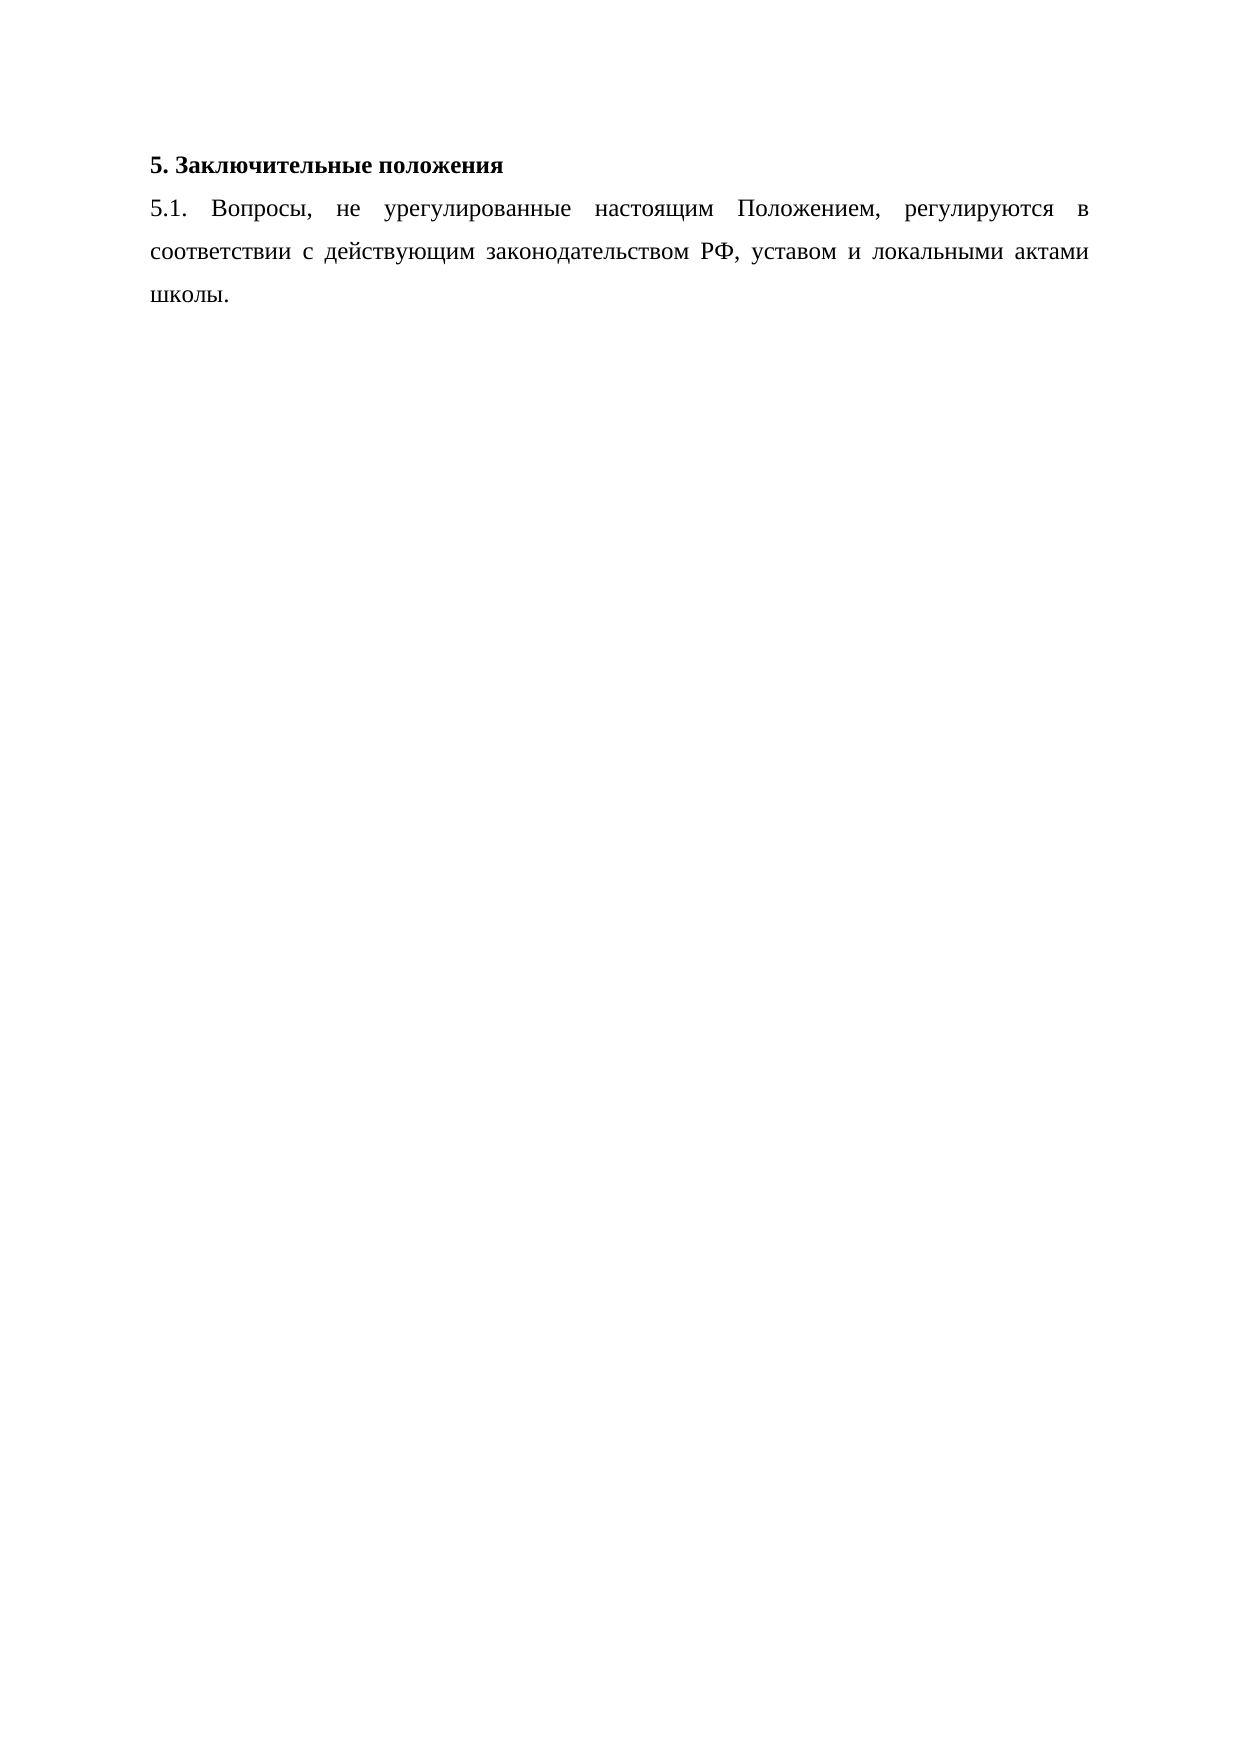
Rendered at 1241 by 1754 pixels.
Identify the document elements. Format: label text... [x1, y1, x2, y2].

text 5.1. Вопросы, не урегулированные настоящим Положением, регулируются в соответствии с действующим законодательством РФ, уставом и локальными актами школы. [150, 193, 1090, 308]
text 5. Заключительные положения [150, 150, 1090, 179]
